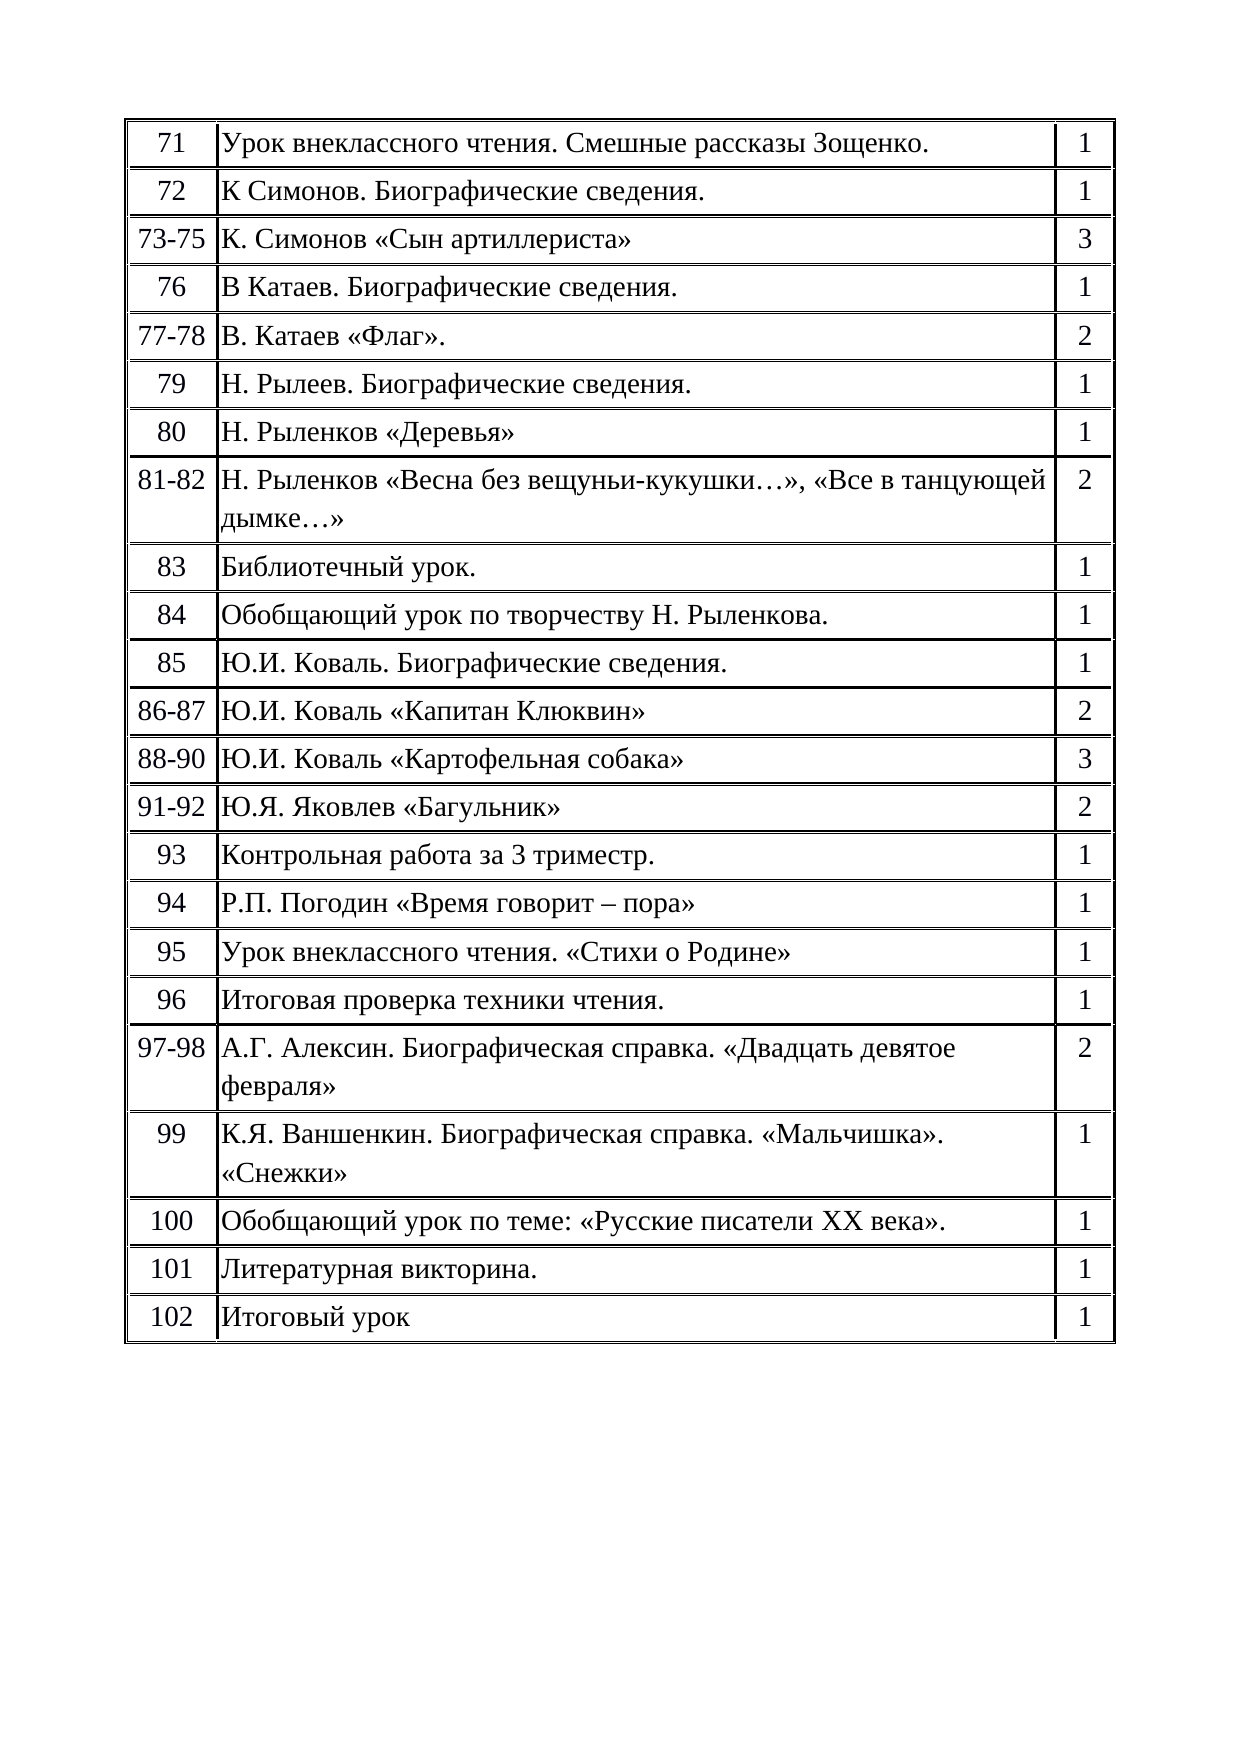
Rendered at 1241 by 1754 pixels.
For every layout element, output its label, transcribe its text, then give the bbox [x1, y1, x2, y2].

table_cell 73-75 [128, 214, 216, 262]
table_cell 2 [1057, 686, 1113, 734]
table_cell 81-82 [128, 455, 216, 542]
table_cell К Симонов. Биографические сведения. [219, 170, 1054, 214]
table_cell 71 [128, 120, 217, 166]
table_cell 1 [1055, 1293, 1114, 1341]
table_cell В Катаев. Биографические сведения. [219, 266, 1054, 311]
table_cell Обобщающий урок по теме: «Русские писатели XX века». [219, 1200, 1054, 1244]
table_cell 93 [128, 830, 216, 878]
table_cell 97-98 [126, 1023, 216, 1109]
table_cell А.Г. Алексин. Биографическая справка. «Двадцать девятое февраля» [219, 1026, 1054, 1109]
table_cell Библиотечный урок. [219, 545, 1054, 590]
table_cell 86-87 [128, 686, 216, 734]
table_cell 3 [1057, 214, 1114, 262]
table_cell 80 [126, 407, 217, 455]
table_cell 1 [1057, 263, 1114, 311]
table_cell 2 [1055, 311, 1114, 359]
table_cell 101 [128, 1244, 216, 1292]
table_cell 1 [1055, 359, 1114, 407]
table_cell Итоговая проверка техники чтения. [219, 978, 1054, 1023]
table_cell 1 [1055, 590, 1114, 638]
table_cell 1 [1057, 1110, 1114, 1196]
table_cell 95 [126, 927, 217, 975]
table_cell В. Катаев «Флаг». [219, 314, 1054, 359]
table_cell Ю.И. Коваль. Биографические сведения. [219, 641, 1054, 686]
table_cell 1 [1057, 638, 1114, 686]
table_cell К.Я. Ваншенкин. Биографическая справка. «Мальчишка». «Снежки» [219, 1113, 1054, 1196]
table_cell 76 [128, 263, 216, 311]
table_cell 91-92 [128, 782, 216, 830]
table_cell 1 [1057, 1196, 1114, 1244]
table_cell Ю.И. Коваль «Капитан Клюквин» [219, 689, 1054, 734]
table_cell 102 [128, 1293, 217, 1341]
table_cell Урок внеклассного чтения. «Стихи о Родине» [219, 930, 1054, 975]
table_cell 1 [1057, 879, 1114, 927]
table_cell 1 [1057, 166, 1114, 214]
table_cell 79 [126, 359, 217, 407]
table_cell Н. Рыленков «Деревья» [219, 410, 1054, 455]
table_cell 3 [1057, 734, 1114, 782]
table_cell 96 [126, 975, 217, 1023]
table_cell Ю.И. Коваль «Картофельная собака» [219, 738, 1054, 782]
table_cell 100 [128, 1196, 216, 1244]
table_cell Урок внеклассного чтения. Смешные рассказы Зощенко. [217, 122, 1055, 166]
table_cell Контрольная работа за 3 триместр. [219, 834, 1054, 878]
table_cell 84 [126, 590, 217, 638]
table_cell 2 [1057, 782, 1114, 830]
table_cell 1 [1055, 122, 1113, 166]
table_cell 72 [128, 166, 216, 214]
table_cell 83 [126, 542, 217, 590]
table_cell Итоговый урок [217, 1296, 1055, 1341]
table_cell 2 [1057, 1023, 1114, 1109]
table_cell 1 [1055, 407, 1114, 455]
table_cell 1 [1055, 927, 1114, 975]
table_cell К. Симонов «Сын артиллериста» [219, 218, 1054, 262]
table_cell 77-78 [126, 311, 217, 359]
table_cell 2 [1057, 455, 1113, 542]
table_cell 99 [128, 1110, 216, 1196]
table_cell 1 [1057, 830, 1114, 878]
table_cell Обобщающий урок по творчеству Н. Рыленкова. [219, 593, 1054, 638]
table_cell Н. Рыленков «Весна без вещуньи-кукушки…», «Все в танцующей дымке…» [219, 458, 1054, 542]
table_cell 1 [1057, 1244, 1114, 1292]
table_cell 1 [1055, 542, 1114, 590]
table_cell 1 [1055, 975, 1114, 1023]
table_cell Р.П. Погодин «Время говорит – пора» [219, 882, 1054, 927]
table_cell Н. Рылеев. Биографические сведения. [219, 362, 1054, 407]
table_cell Литературная викторина. [219, 1248, 1054, 1292]
table_cell 88-90 [128, 734, 216, 782]
table_cell 85 [126, 638, 216, 686]
table_cell 94 [128, 879, 216, 927]
table_cell Ю.Я. Яковлев «Багульник» [219, 786, 1054, 830]
